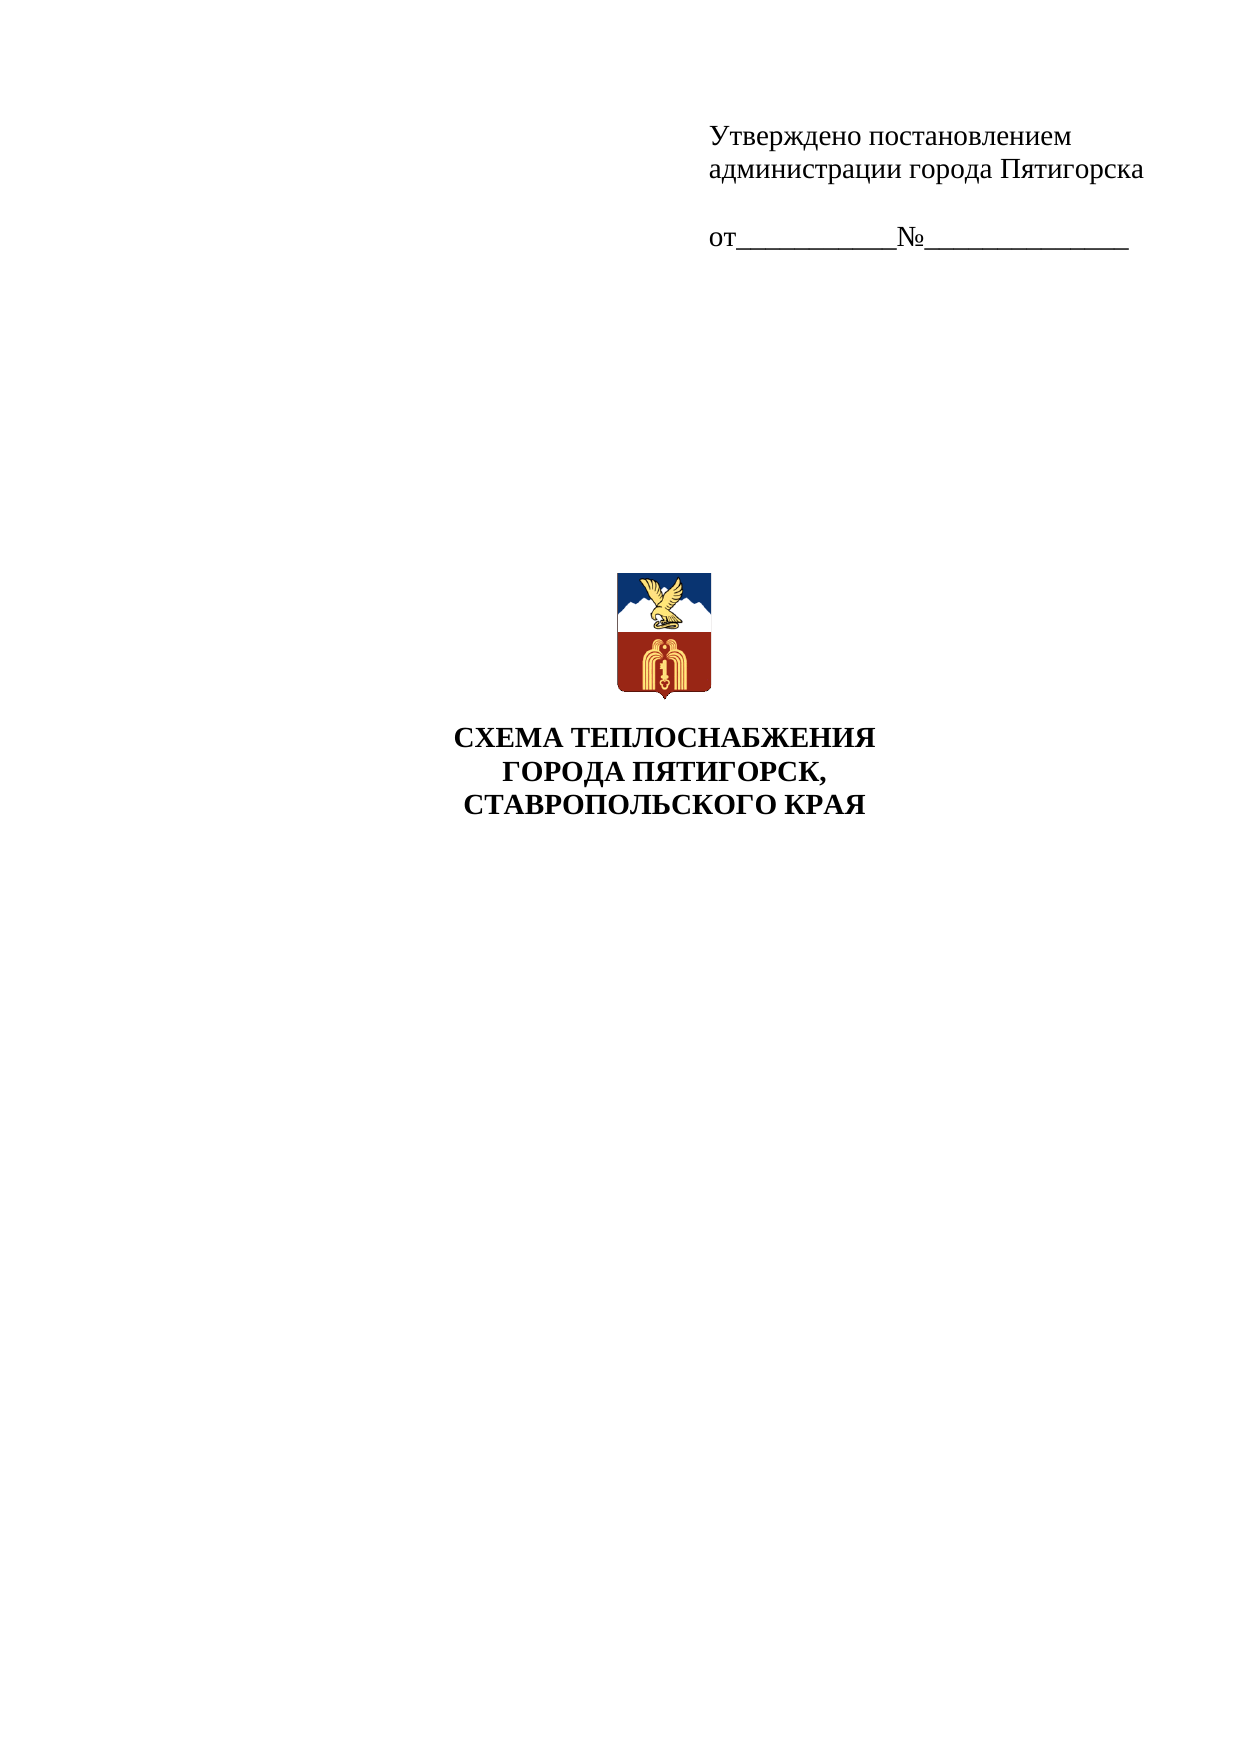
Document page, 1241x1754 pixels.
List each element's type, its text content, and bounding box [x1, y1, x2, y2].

text администрации города Пятигорска [709, 152, 1152, 185]
text СТАВРОПОЛЬСКОГО КРАЯ [177, 787, 1152, 821]
picture [617, 573, 712, 700]
text от___________№______________ [709, 219, 1152, 252]
text ГОРОДА ПЯТИГОРСК, [177, 754, 1152, 787]
text СХЕМА ТЕПЛОСНАБЖЕНИЯ [177, 720, 1152, 754]
text Утверждено постановлением [709, 118, 1152, 152]
